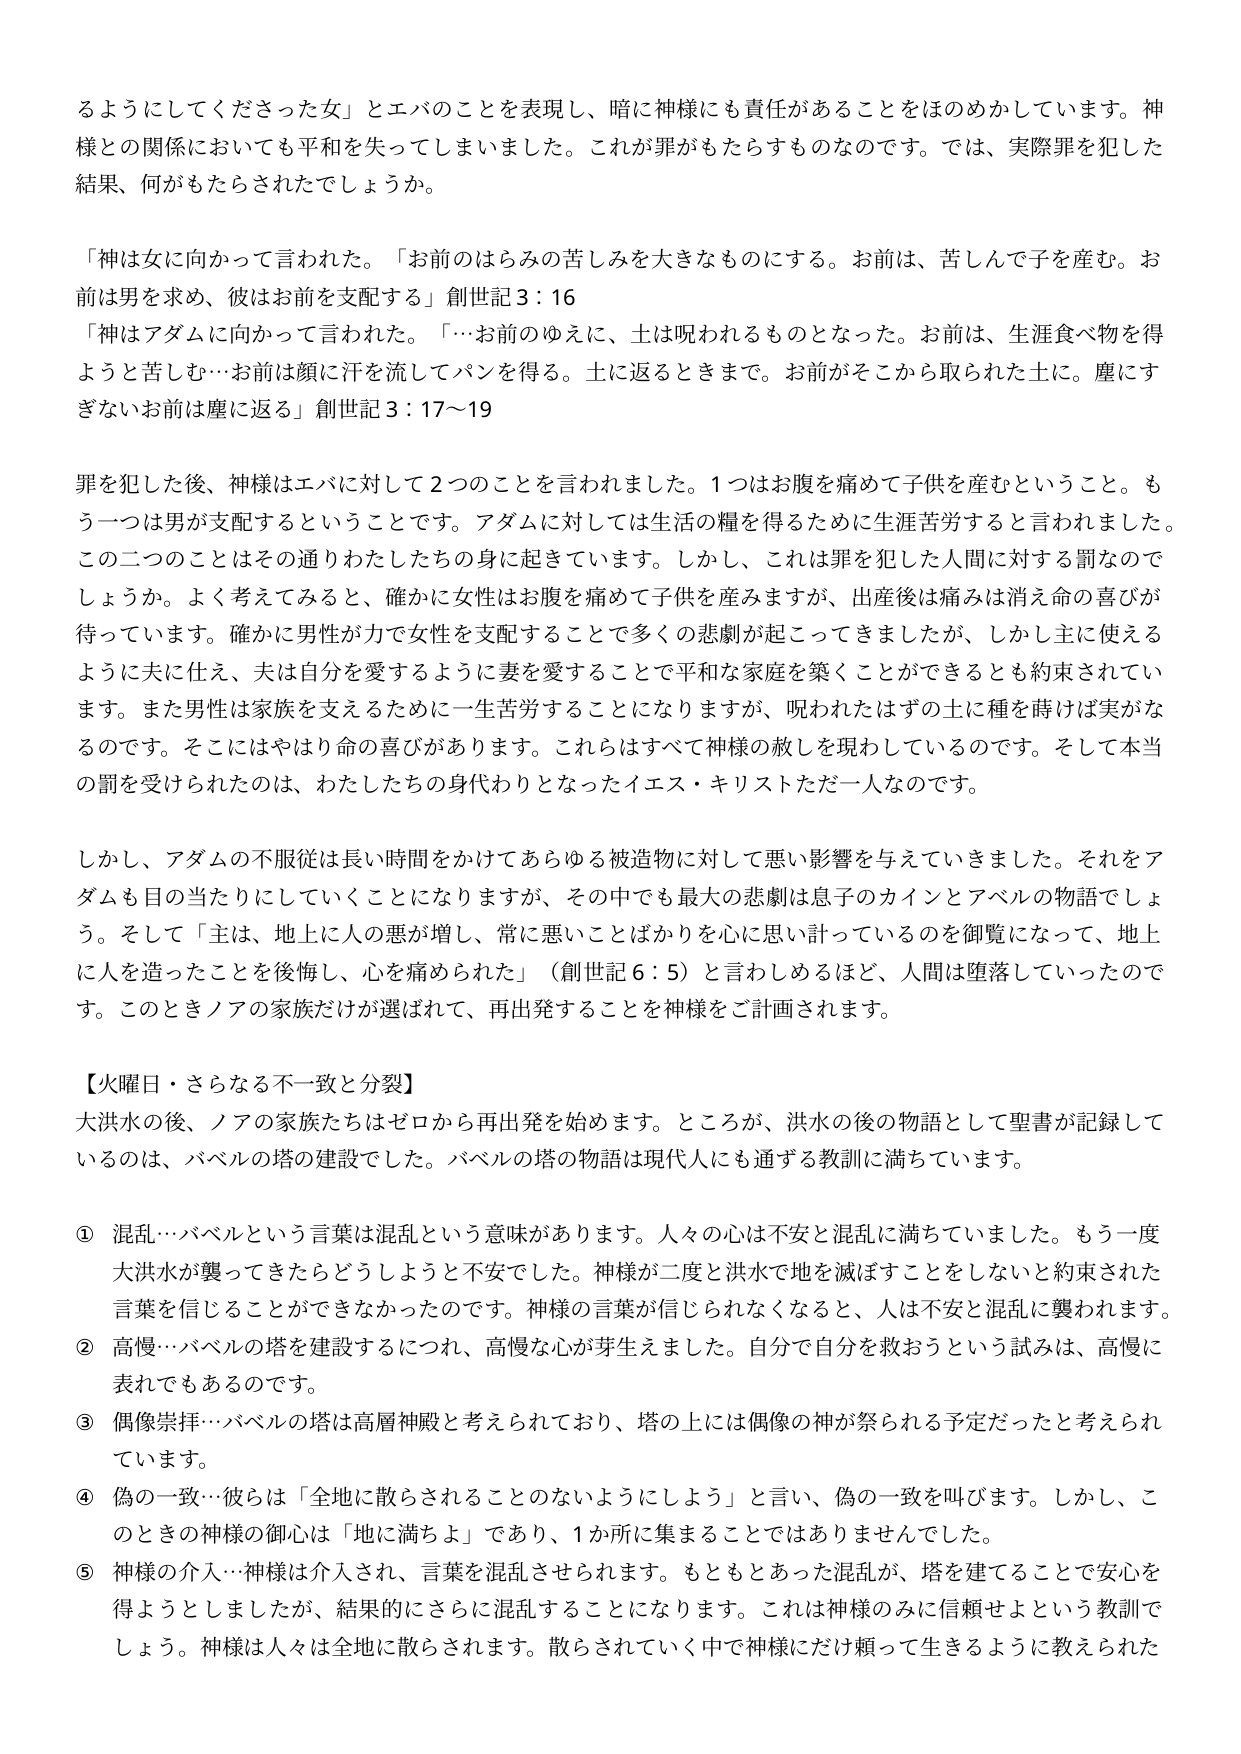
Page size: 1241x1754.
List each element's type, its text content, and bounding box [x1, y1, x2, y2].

list 偽の一致…彼らは「全地に散らされることのないようにしよう」と言い、偽の一致を叫びます。しかし、このときの神様の御心は「地に満ちよ」であり、1か所に集まることではありませんでした。 [75, 1477, 1165, 1552]
list 偶像崇拝…バベルの塔は高層神殿と考えられており、塔の上には偶像の神が祭られる予定だったと考えられています。 [75, 1402, 1165, 1477]
text 「神はアダムに向かって言われた。「…お前のゆえに、土は呪われるものとなった。お前は、生涯食べ物を得ようと苦しむ…お前は顔に汗を流してパンを得る。土に返るときまで。お前がそこから取られた土に。塵にすぎないお前は塵に返る」創世記3：17～19 [75, 314, 1165, 427]
text 罪を犯した後、神様はエバに対して2つのことを言われました。1つはお腹を痛めて子供を産むということ。もう一つは男が支配するということです。アダムに対しては生活の糧を得るために生涯苦労すると言われました。この二つのことはその通りわたしたちの身に起きています。しかし、これは罪を犯した人間に対する罰なのでしょうか。よく考えてみると、確かに女性はお腹を痛めて子供を産みますが、出産後は痛みは消え命の喜びが待っています。確かに男性が力で女性を支配することで多くの悲劇が起こってきましたが、しかし主に使えるように夫に仕え、夫は自分を愛するように妻を愛することで平和な家庭を築くことができるとも約束されています。また男性は家族を支えるために一生苦労することになりますが、呪われたはずの土に種を蒔けば実がなるのです。そこにはやはり命の喜びがあります。これらはすべて神様の赦しを現わしているのです。そして本当の罰を受けられたのは、わたしたちの身代わりとなったイエス・キリストただ一人なのです。 [75, 464, 1165, 802]
text 【火曜日・さらなる不一致と分裂】 [75, 1064, 1165, 1102]
list 高慢…バベルの塔を建設するにつれ、高慢な心が芽生えました。自分で自分を救おうという試みは、高慢に表れでもあるのです。 [75, 1327, 1165, 1402]
list 混乱…バベルという言葉は混乱という意味があります。人々の心は不安と混乱に満ちていました。もう一度大洪水が襲ってきたらどうしようと不安でした。神様が二度と洪水で地を滅ぼすことをしないと約束された言葉を信じることができなかったのです。神様の言葉が信じられなくなると、人は不安と混乱に襲われます。 [75, 1214, 1165, 1327]
text 大洪水の後、ノアの家族たちはゼロから再出発を始めます。ところが、洪水の後の物語として聖書が記録しているのは、バベルの塔の建設でした。バベルの塔の物語は現代人にも通ずる教訓に満ちています。 [75, 1102, 1165, 1177]
text しかし、アダムの不服従は長い時間をかけてあらゆる被造物に対して悪い影響を与えていきました。それをアダムも目の当たりにしていくことになりますが、その中でも最大の悲劇は息子のカインとアベルの物語でしょう。そして「主は、地上に人の悪が増し、常に悪いことばかりを心に思い計っているのを御覧になって、地上に人を造ったことを後悔し、心を痛められた」（創世記6：5）と言わしめるほど、人間は堕落していったのです。このときノアの家族だけが選ばれて、再出発することを神様をご計画されます。 [75, 839, 1165, 1027]
text 「神は女に向かって言われた。「お前のはらみの苦しみを大きなものにする。お前は、苦しんで子を産む。お前は男を求め、彼はお前を支配する」創世記3：16 [75, 239, 1165, 314]
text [75, 89, 1165, 202]
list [75, 1552, 1165, 1664]
